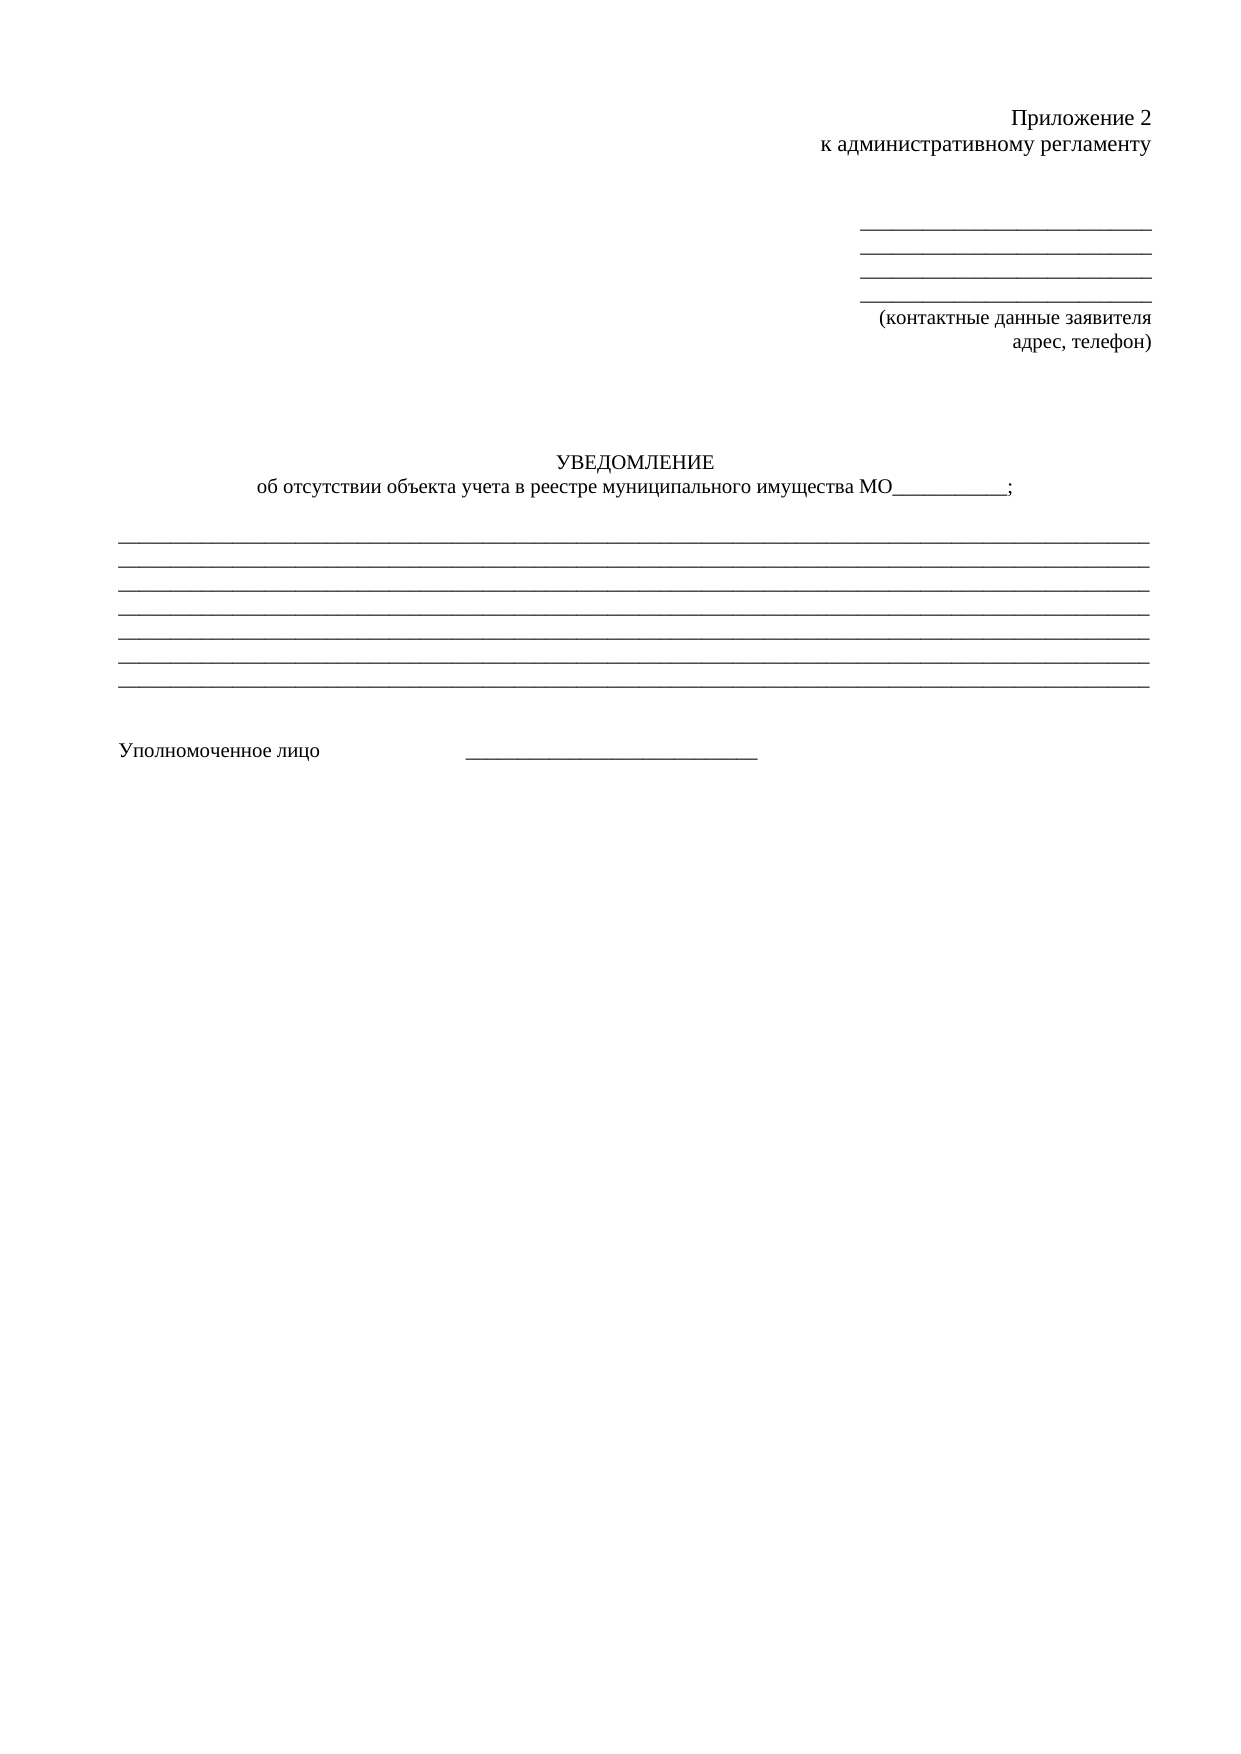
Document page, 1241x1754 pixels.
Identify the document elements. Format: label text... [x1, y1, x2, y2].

text (контактные данные заявителя [118, 305, 1152, 329]
text ____________________________ [118, 281, 1152, 305]
text адрес, телефон) [118, 329, 1152, 353]
text ____________________________ [118, 233, 1152, 257]
text Уполномоченное лицо ____________________________ [118, 738, 1152, 762]
text об отсутствии объекта учета в реестре муниципального имущества МО___________; [118, 474, 1152, 498]
text ____________________________ [118, 257, 1152, 281]
text Приложение 2 [118, 103, 1152, 130]
text УВЕДОМЛЕНИЕ [118, 449, 1152, 474]
text к административному регламенту [118, 130, 1152, 156]
text ____________________________ [118, 209, 1152, 233]
text _____________________________________________________________________________________________________________________________________________________________________________________________________________________________________________________________________________________________________________________________________________________________________________________________________________________________________________________________________________________________________________________________________________________________________________________________________________________________________________________________________________________________________________________ [118, 522, 1152, 690]
